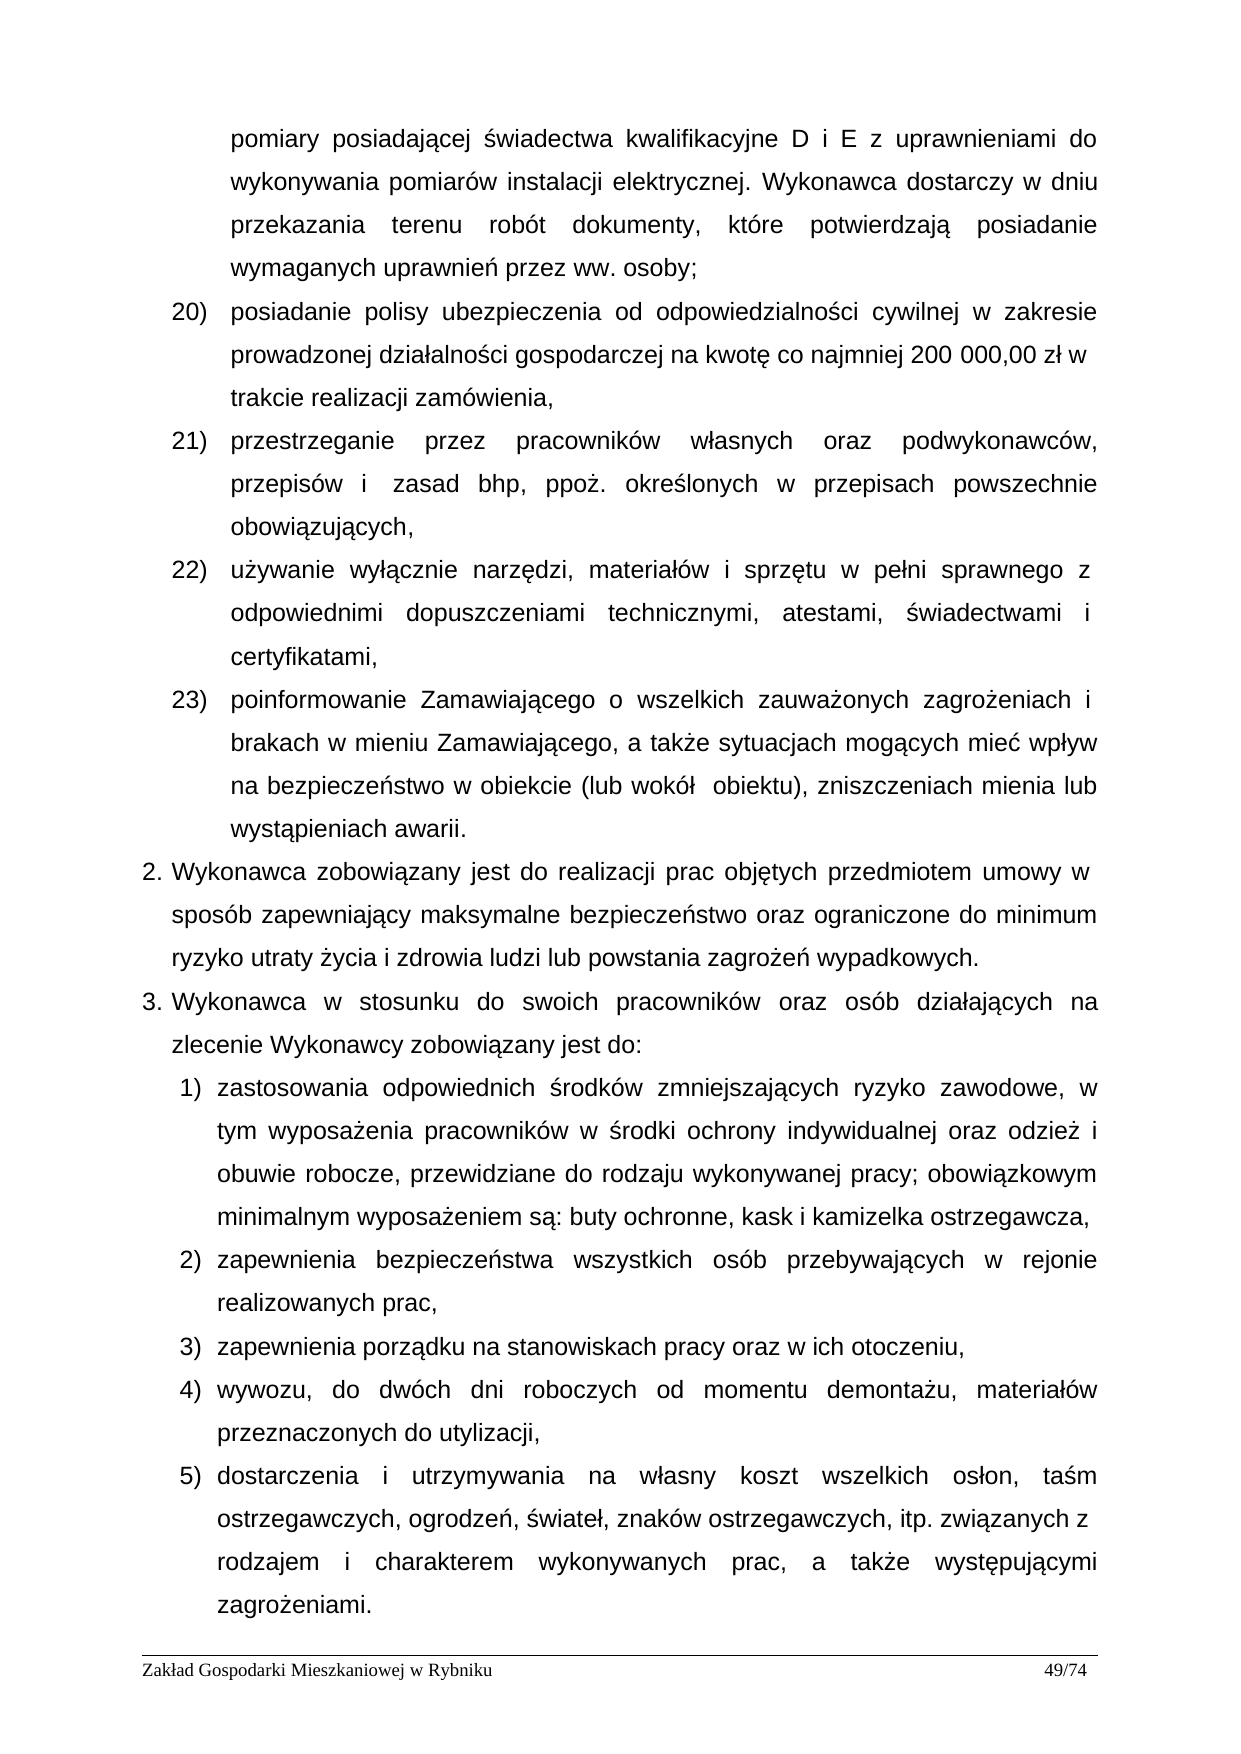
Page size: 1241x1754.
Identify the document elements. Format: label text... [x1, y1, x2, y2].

list przestrzeganie przez pracowników własnych oraz podwykonawców, przepisów i zasad bhp, ppoż. określonych w przepisach powszechnie obowiązujących, [171, 426, 1098, 541]
list używanie wyłącznie narzędzi, materiałów i sprzętu w pełni sprawnego z odpowiednimi dopuszczeniami technicznymi, atestami, świadectwami i certyfikatami, [171, 555, 1098, 670]
list Wykonawca zobowiązany jest do realizacji prac objętych przedmiotem umowy w sposób zapewniający maksymalne bezpieczeństwo oraz ograniczone do minimum ryzyko utraty życia i zdrowia ludzi lub powstania zagrożeń wypadkowych. [142, 857, 1098, 972]
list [171, 124, 1098, 282]
list Wykonawca w stosunku do swoich pracowników oraz osób działających na zlecenie Wykonawcy zobowiązany jest do: [142, 987, 1098, 1058]
list wywozu, do dwóch dni roboczych od momentu demontażu, materiałów przeznaczonych do utylizacji, [179, 1375, 1098, 1447]
list zastosowania odpowiednich środków zmniejszających ryzyko zawodowe, w tym wyposażenia pracowników w środki ochrony indywidualnej oraz odzież i obuwie robocze, przewidziane do rodzaju wykonywanej pracy; obowiązkowym minimalnym wyposażeniem są: buty ochronne, kask i kamizelka ostrzegawcza, [179, 1073, 1098, 1231]
list posiadanie polisy ubezpieczenia od odpowiedzialności cywilnej w zakresie prowadzonej działalności gospodarczej na kwotę co najmniej 200 000,00 zł w trakcie realizacji zamówienia, [171, 297, 1098, 412]
list poinformowanie Zamawiającego o wszelkich zauważonych zagrożeniach i brakach w mieniu Zamawiającego, a także sytuacjach mogących mieć wpływ na bezpieczeństwo w obiekcie (lub wokół obiektu), zniszczeniach mienia lub wystąpieniach awarii. [171, 685, 1098, 843]
list dostarczenia i utrzymywania na własny koszt wszelkich osłon, taśm ostrzegawczych, ogrodzeń, świateł, znaków ostrzegawczych, itp. związanych z rodzajem i charakterem wykonywanych prac, a także występującymi zagrożeniami. [179, 1461, 1098, 1619]
list zapewnienia porządku na stanowiskach pracy oraz w ich otoczeniu, [179, 1332, 1098, 1360]
list zapewnienia bezpieczeństwa wszystkich osób przebywających w rejonie realizowanych prac, [179, 1245, 1098, 1317]
